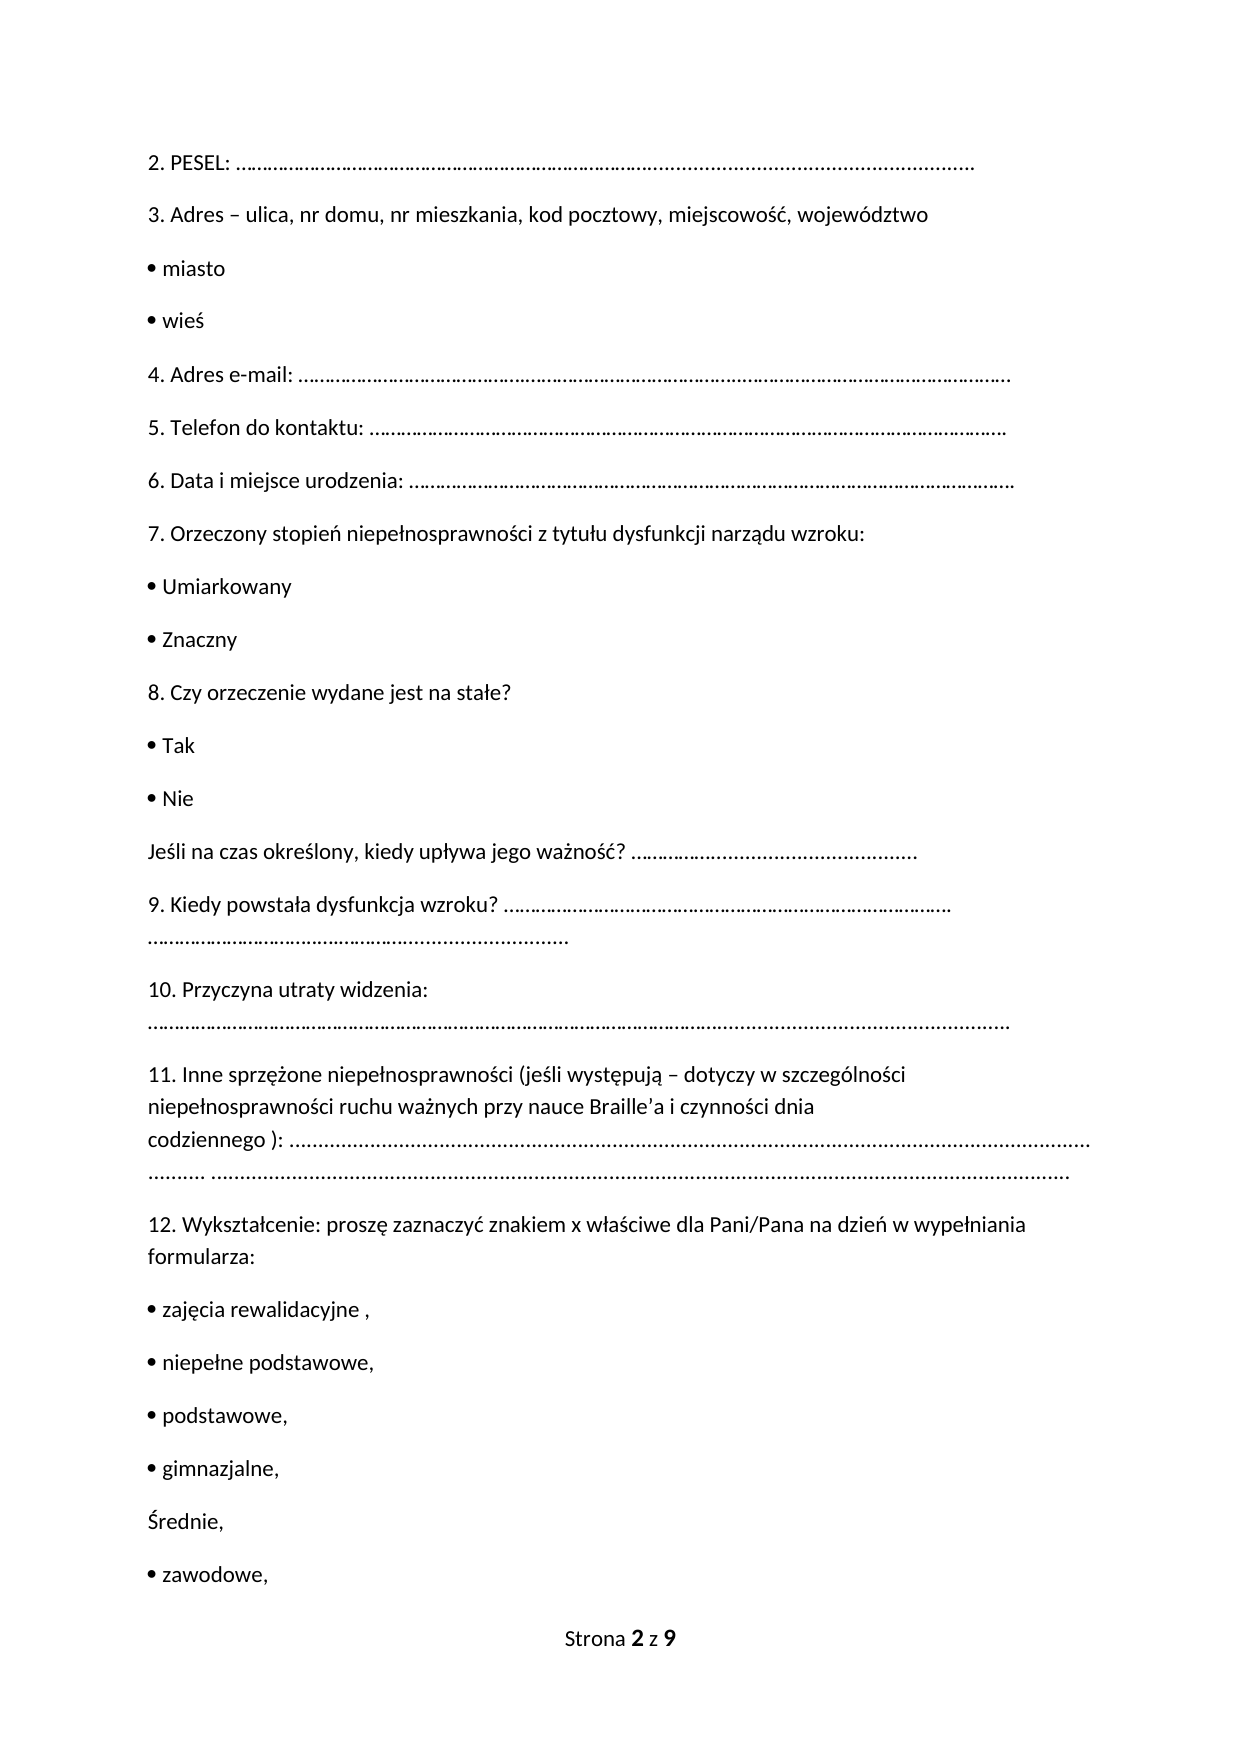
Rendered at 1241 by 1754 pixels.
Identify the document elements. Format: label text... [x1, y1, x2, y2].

text 9. Kiedy powstała dysfunkcja wzroku? ………………………………………………………………………….…………………………..….…………............................. [148, 890, 1093, 950]
text Nie [148, 784, 1093, 812]
text Tak [148, 731, 1093, 759]
text 7. Orzeczony stopień niepełnosprawności z tytułu dysfunkcji narządu wzroku: [148, 519, 1093, 547]
text wieś [148, 307, 1093, 335]
text Umiarkowany [148, 572, 1093, 600]
text miasto [148, 254, 1093, 282]
text 2. PESEL: ……………………………………………………………………......................................................... [148, 148, 1093, 176]
text 3. Adres – ulica, nr domu, nr mieszkania, kod pocztowy, miejscowość, województwo [148, 201, 1093, 229]
text 4. Adres e-mail: …………………………………….…………………………………..…………………………………………… [148, 360, 1093, 388]
text Średnie, [148, 1507, 1093, 1535]
text 11. Inne sprzężone niepełnosprawności (jeśli występują – dotyczy w szczególności niepełnosprawności ruchu ważnych przy nauce Braille’a i czynności dnia codziennego ): ..................................................................................................................................................... ..................................................................................................................................................... [148, 1060, 1093, 1185]
text 10. Przyczyna utraty widzenia: ………………………………………………………………………………………………................................................... [148, 975, 1093, 1035]
text gimnazjalne, [148, 1454, 1093, 1482]
text podstawowe, [148, 1401, 1093, 1429]
text Znaczny [148, 625, 1093, 653]
text 5. Telefon do kontaktu: …………………………………………………………………………………………………………. [148, 413, 1093, 441]
text zajęcia rewalidacyjne , [148, 1295, 1093, 1323]
text 6. Data i miejsce urodzenia: ……………………………………………………………………………………………………. [148, 466, 1093, 494]
text niepełne podstawowe, [148, 1348, 1093, 1376]
text zawodowe, [148, 1560, 1093, 1588]
text 12. Wykształcenie: proszę zaznaczyć znakiem x właściwe dla Pani/Pana na dzień w wypełniania formularza: [148, 1210, 1093, 1270]
text 8. Czy orzeczenie wydane jest na stałe? [148, 678, 1093, 706]
text Jeśli na czas określony, kiedy upływa jego ważność? …………….................................... [148, 837, 1093, 865]
